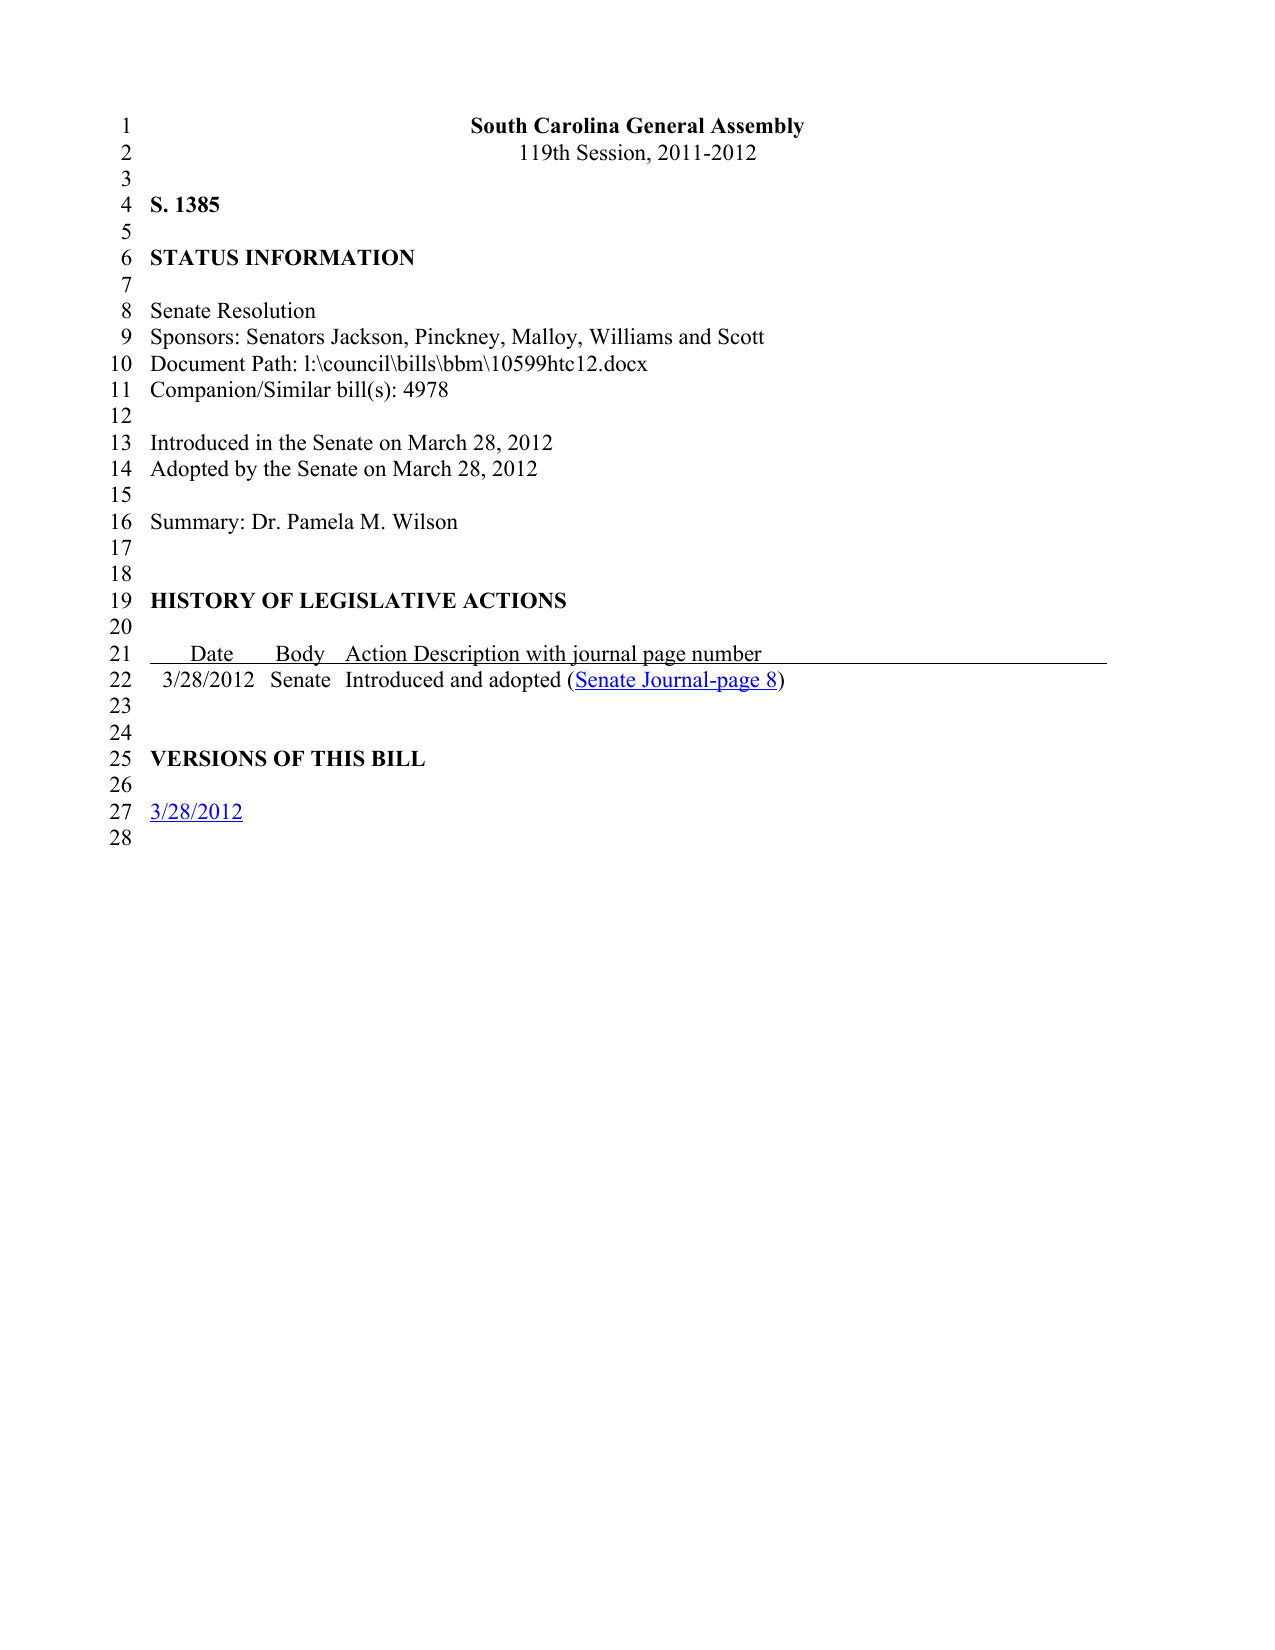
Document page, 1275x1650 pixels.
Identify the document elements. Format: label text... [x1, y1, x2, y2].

text Sponsors: Senators Jackson, Pinckney, Malloy, Williams and Scott [150, 323, 1125, 350]
text Date Body Action Description with journal page number [150, 639, 1125, 666]
text South Carolina General Assembly [150, 112, 1125, 139]
text 3/28/2012 [150, 798, 1125, 824]
text Summary: Dr. Pamela M. Wilson [150, 508, 1125, 534]
text Document Path: l:\council\bills\bbm\10599htc12.docx [150, 350, 1125, 376]
text Companion/Similar bill(s): 4978 [150, 376, 1125, 402]
text STATUS INFORMATION [150, 244, 1125, 271]
text 119th Session, 2011-2012 [150, 139, 1125, 165]
text Introduced in the Senate on March 28, 2012 [150, 429, 1125, 455]
text Senate Resolution [150, 297, 1125, 323]
text 3/28/2012 Senate Introduced and adopted (Senate Journal-page 8) [150, 666, 1125, 692]
text VERSIONS OF THIS BILL [150, 745, 1125, 771]
text Adopted by the Senate on March 28, 2012 [150, 455, 1125, 481]
text S. 1385 [150, 192, 1125, 218]
text HISTORY OF LEGISLATIVE ACTIONS [150, 587, 1125, 613]
